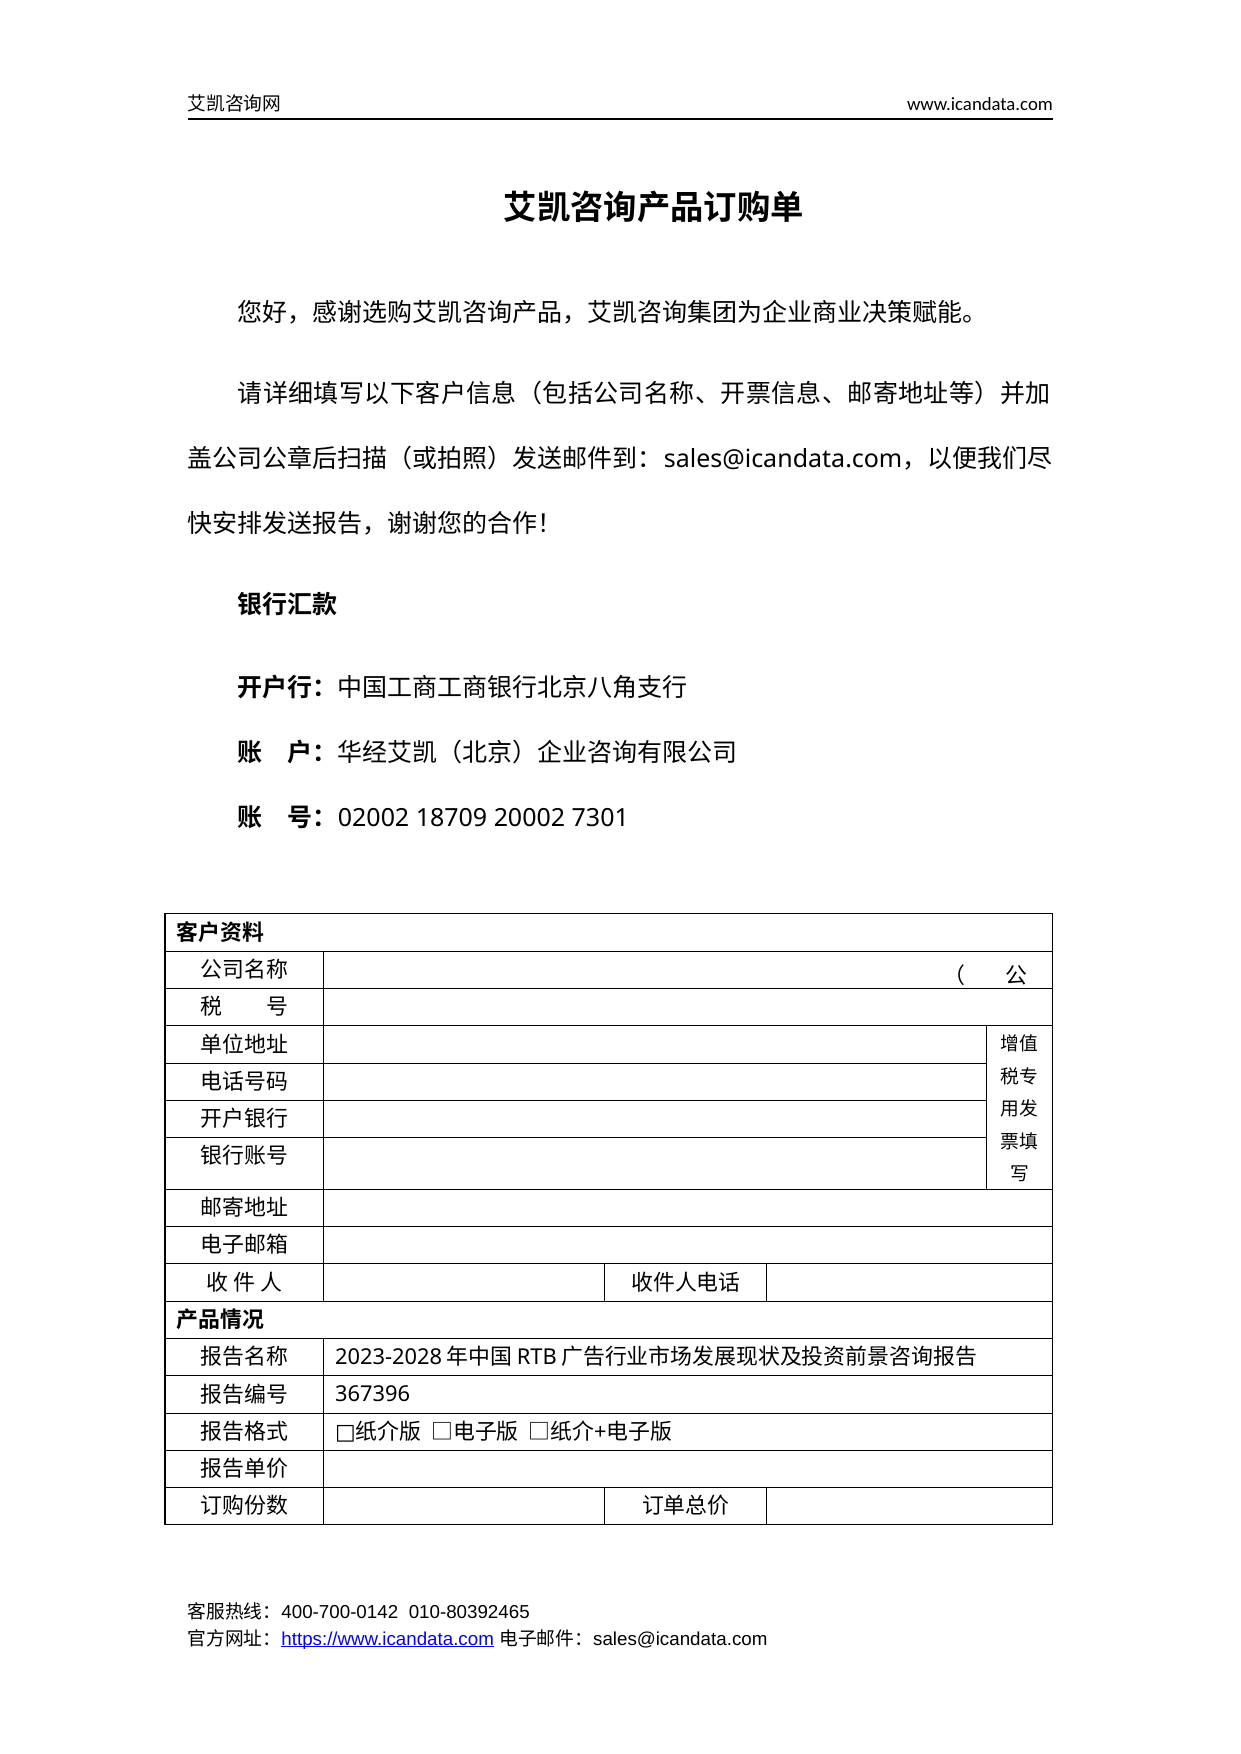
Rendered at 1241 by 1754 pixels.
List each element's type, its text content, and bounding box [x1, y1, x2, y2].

table_cell [324, 1227, 1052, 1263]
text 请详细填写以下客户信息（包括公司名称、开票信息、邮寄地址等）并加盖公司公章后扫描（或拍照）发送邮件到：sales@icandata.com，以便我们尽快安排发送报告，谢谢您的合作！ [187, 359, 1053, 554]
table_header 客户资料 [166, 914, 1052, 951]
table_cell [324, 1264, 604, 1301]
text 开户行：中国工商工商银行北京八角支行 [187, 653, 1053, 718]
table_cell 订单总价 [605, 1488, 766, 1524]
table_cell 2023-2028年中国RTB广告行业市场发展现状及投资前景咨询报告 [324, 1339, 1052, 1375]
text 账 号：02002 18709 20002 7301 [187, 783, 1053, 848]
table_cell [324, 989, 1052, 1025]
table_cell 收 件 人 [166, 1264, 323, 1301]
table_cell [324, 1190, 1052, 1226]
table_cell [324, 1101, 986, 1137]
table_cell [324, 1488, 604, 1524]
table_cell 报告单价 [166, 1451, 323, 1487]
text 艾凯咨询产品订购单 [187, 172, 1053, 237]
table_cell 电话号码 [166, 1064, 323, 1100]
table_cell 收件人电话 [605, 1264, 766, 1301]
table_cell [324, 1064, 986, 1100]
table_cell 公司名称 [166, 952, 323, 988]
table_cell 产品情况 [166, 1302, 1052, 1338]
table_cell 税 号 [166, 989, 323, 1025]
text 银行汇款 [187, 570, 1053, 635]
table_cell 电子邮箱 [166, 1227, 323, 1263]
text 您好，感谢选购艾凯咨询产品，艾凯咨询集团为企业商业决策赋能。 [187, 278, 1053, 343]
table_cell [324, 1138, 986, 1189]
table_cell [767, 1264, 1052, 1301]
table_cell 报告编号 [166, 1376, 323, 1412]
table_cell 367396 [324, 1376, 1052, 1412]
table_cell □纸介版 □电子版 □纸介+电子版 [324, 1414, 1052, 1450]
table_cell 开户银行 [166, 1101, 323, 1137]
table_cell 订购份数 [166, 1488, 323, 1524]
table_cell [324, 952, 1052, 988]
table_cell 增值税专用发票填写 [987, 1026, 1052, 1189]
table_cell [324, 1026, 986, 1062]
table_cell 报告名称 [166, 1339, 323, 1375]
table_cell 单位地址 [166, 1026, 323, 1062]
table_cell 银行账号 [166, 1138, 323, 1189]
text 账 户：华经艾凯（北京）企业咨询有限公司 [187, 718, 1053, 783]
table_cell 报告格式 [166, 1414, 323, 1450]
table_cell 邮寄地址 [166, 1190, 323, 1226]
table_cell [324, 1451, 1052, 1487]
table_cell [767, 1488, 1052, 1524]
